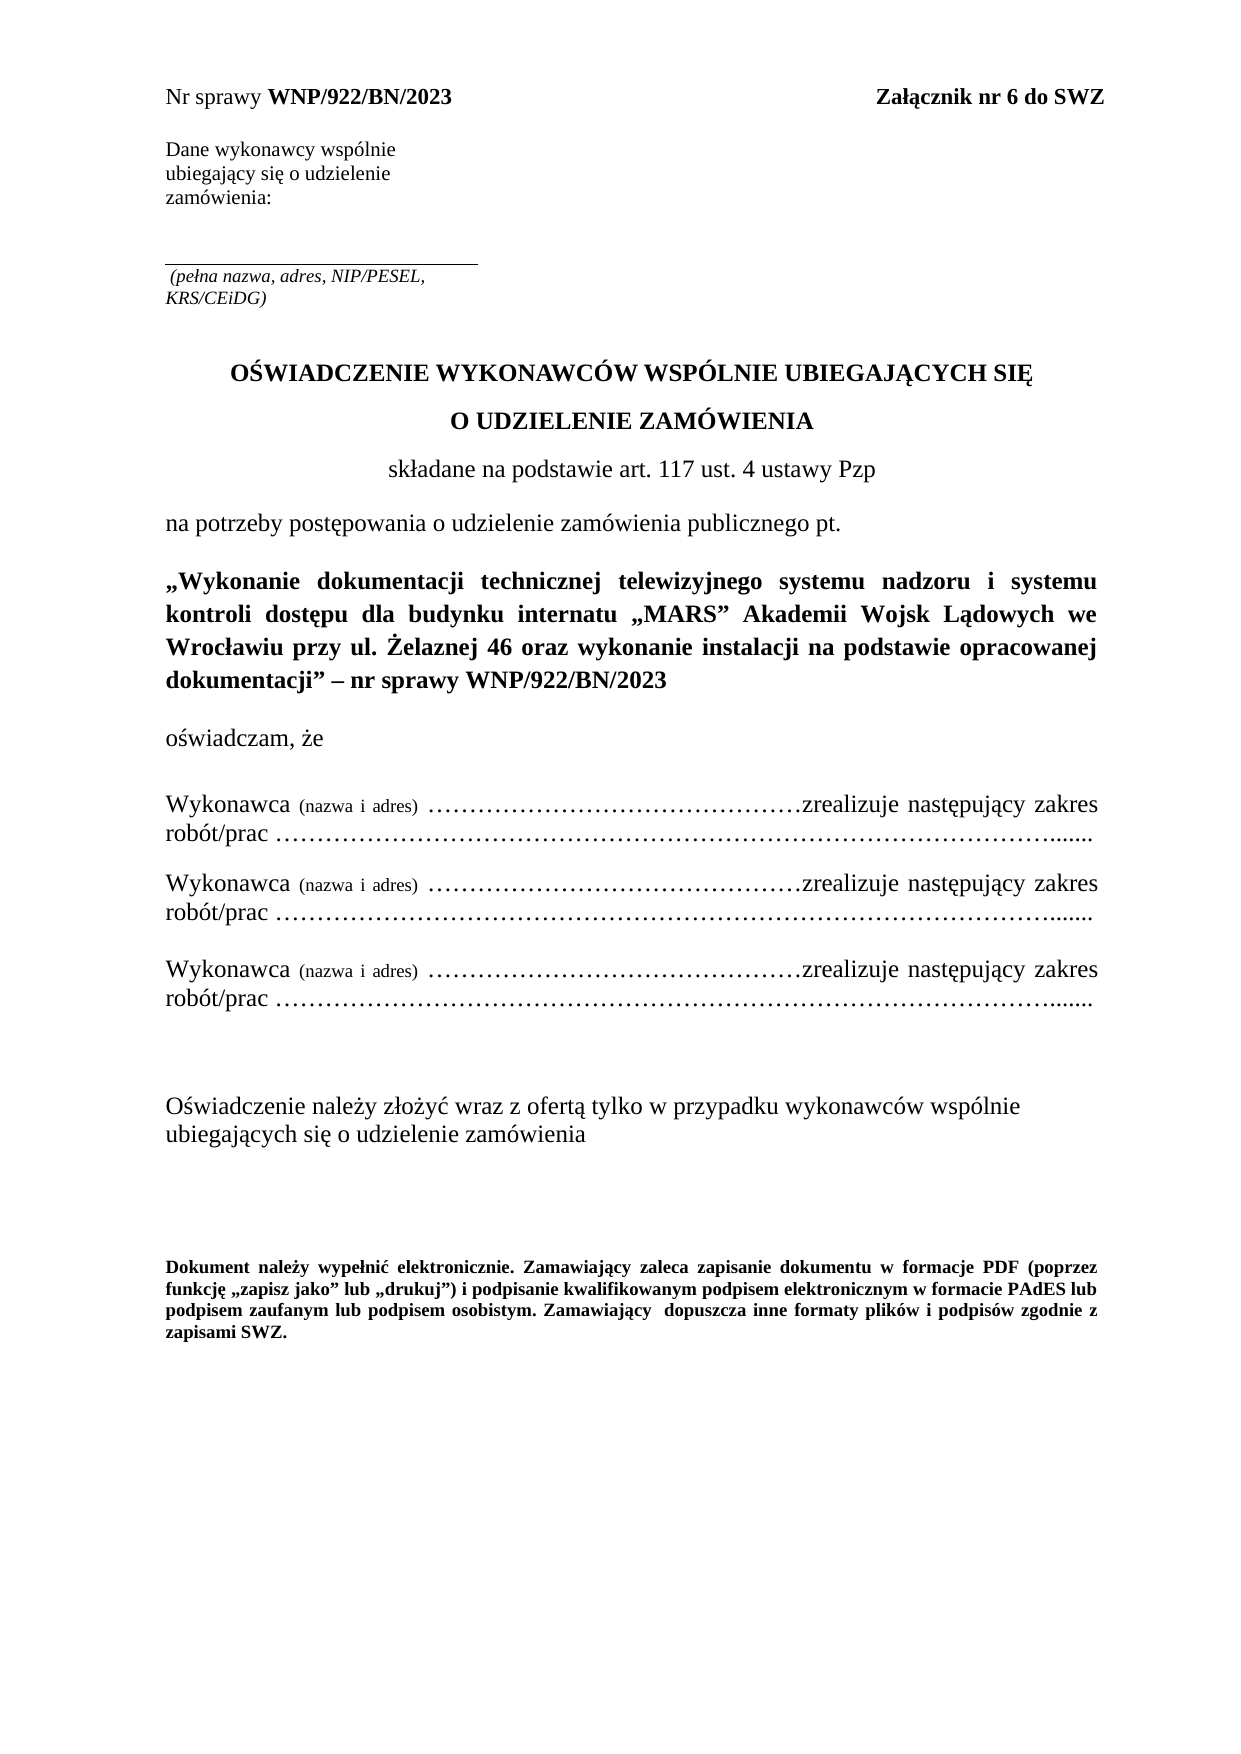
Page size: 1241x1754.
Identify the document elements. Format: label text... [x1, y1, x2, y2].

text Dane wykonawcy wspólnie ubiegający się o udzielenie zamówienia: [165, 137, 478, 209]
text składane na podstawie art. 117 ust. 4 ustawy Pzp [165, 452, 1098, 483]
list na potrzeby postępowania o udzielenie zamówienia publicznego pt. [165, 508, 1098, 537]
text Dokument należy wypełnić elektronicznie. Zamawiający zaleca zapisanie dokumentu w formacje PDF (poprzez funkcję „zapisz jako” lub „drukuj”) i podpisanie kwalifikowanym podpisem elektronicznym w formacie PAdES lub podpisem zaufanym lub podpisem osobistym. Zamawiający dopuszcza inne formaty plików i podpisów zgodnie z zapisami SWZ. [165, 1256, 1098, 1342]
text Wykonawca (nazwa i adres) ………………………………………zrealizuje następujący zakres robót/prac …………………………………………………………………………………....... [165, 954, 1098, 1012]
text O UDZIELENIE ZAMÓWIENIA [165, 404, 1098, 435]
text Wykonawca (nazwa i adres) ………………………………………zrealizuje następujący zakres robót/prac …………………………………………………………………………………....... [165, 868, 1098, 926]
list oświadczam, że [165, 723, 1098, 752]
text Wykonawca (nazwa i adres) ………………………………………zrealizuje następujący zakres robót/prac …………………………………………………………………………………....... [165, 789, 1098, 846]
text Oświadczenie należy złożyć wraz z ofertą tylko w przypadku wykonawców wspólnie ubiegających się o udzielenie zamówienia [165, 1091, 1098, 1148]
list „Wykonanie dokumentacji technicznej telewizyjnego systemu nadzoru i systemu kontroli dostępu dla budynku internatu „MARS” Akademii Wojsk Lądowych we Wrocławiu przy ul. Żelaznej 46 oraz wykonanie instalacji na podstawie opracowanej dokumentacji” – nr sprawy WNP/922/BN/2023 [165, 566, 1098, 694]
text OŚWIADCZENIE WYKONAWCÓW WSPÓLNIE UBIEGAJĄCYCH SIĘ [165, 356, 1098, 387]
text (pełna nazwa, adres, NIP/PESEL, KRS/CEiDG) [165, 265, 478, 308]
